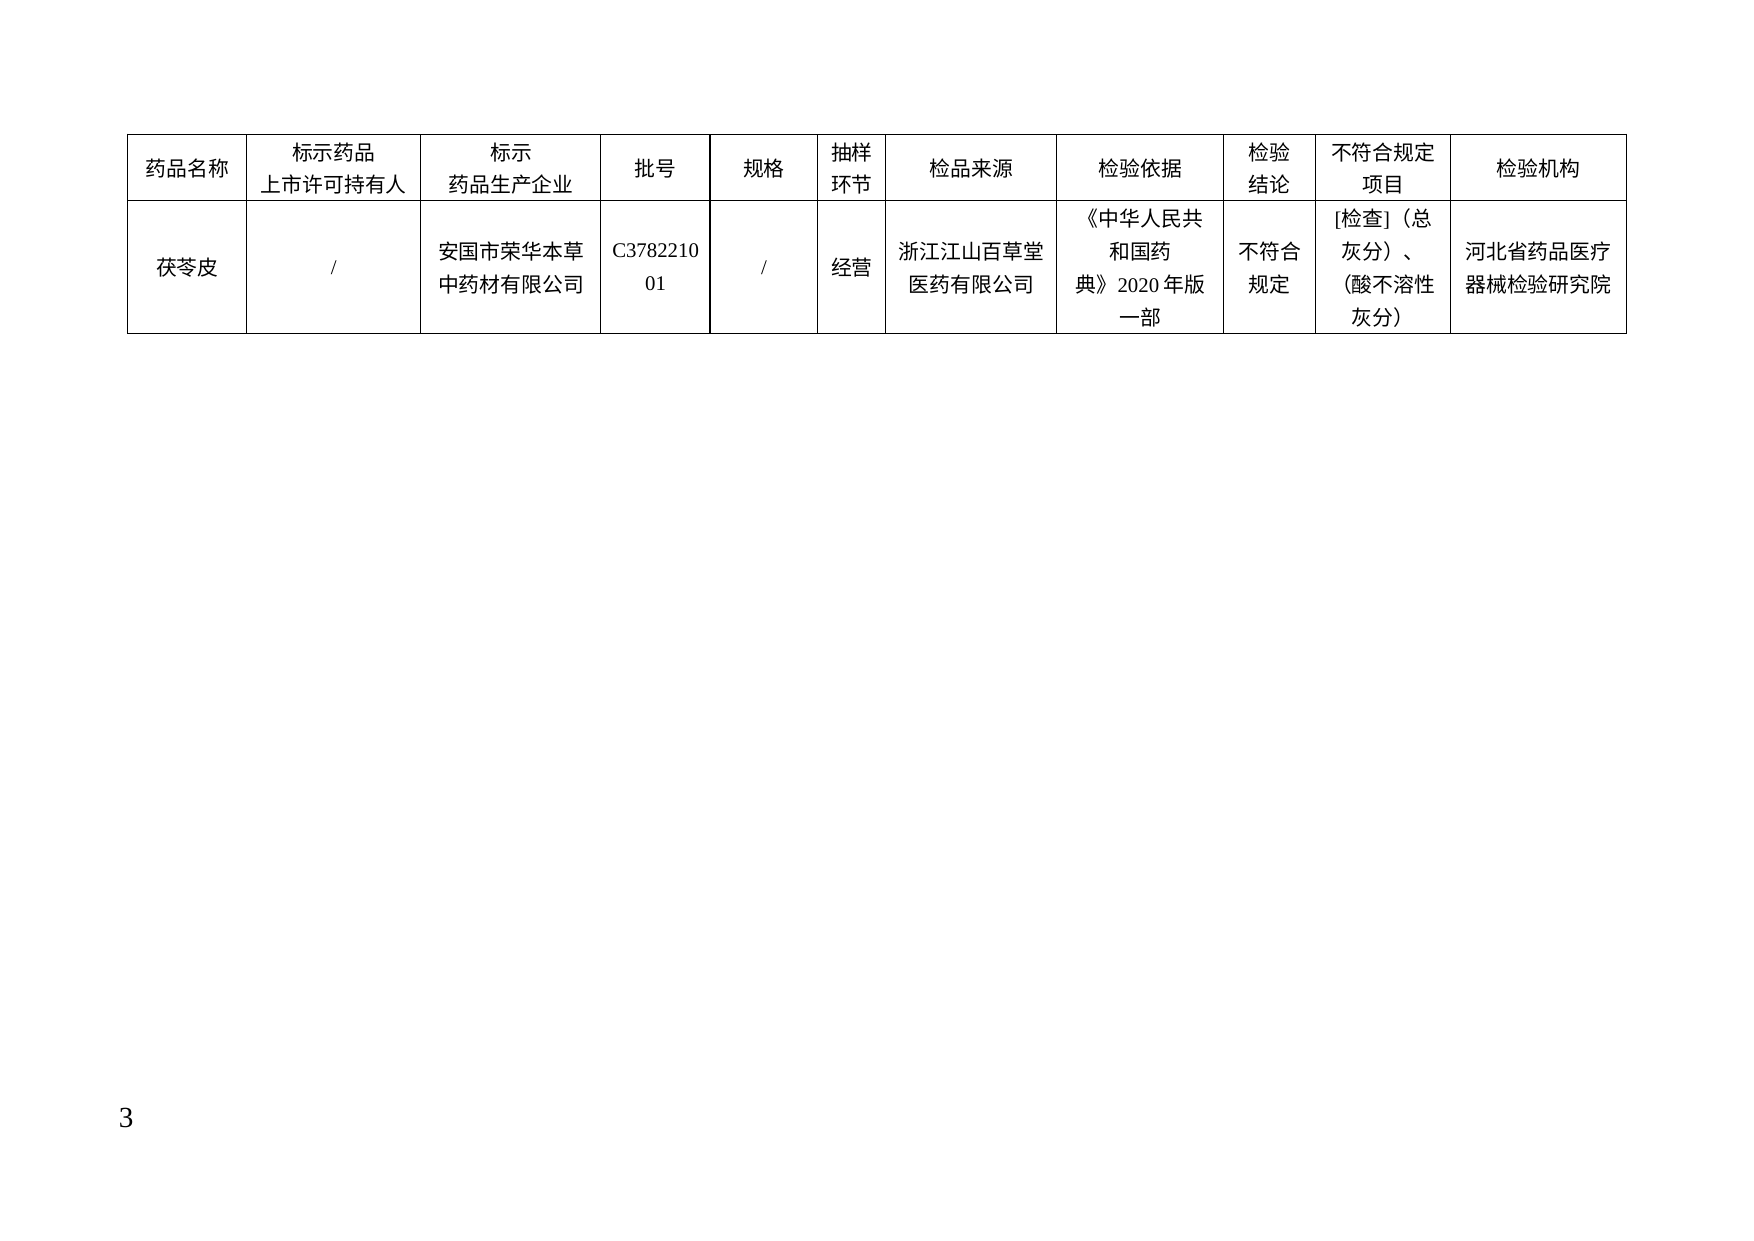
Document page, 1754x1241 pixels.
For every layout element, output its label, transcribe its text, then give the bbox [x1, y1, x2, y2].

table_header 药品名称 [128, 135, 246, 200]
table_cell / [247, 201, 420, 332]
table_header 不符合规定 项目 [1316, 135, 1450, 200]
table_cell / [711, 201, 817, 332]
table_cell 浙江江山百草堂医药有限公司 [886, 201, 1056, 332]
table_cell 《中华人民共和国药典》2020年版一部 [1057, 201, 1223, 332]
table_cell 茯苓皮 [128, 201, 246, 332]
table_header 规格 [711, 135, 817, 200]
table_header 抽样 环节 [818, 135, 885, 200]
table_cell 河北省药品医疗器械检验研究院 [1451, 201, 1626, 332]
table_header 检验依据 [1057, 135, 1223, 200]
table_cell C378221001 [601, 201, 709, 332]
table_cell [检查]（总灰分）、（酸不溶性灰分） [1316, 201, 1450, 332]
table_cell 不符合 规定 [1224, 201, 1315, 332]
table_header 批号 [601, 135, 709, 200]
table_header 检品来源 [886, 135, 1056, 200]
table_cell 经营 [818, 201, 885, 332]
table_cell 安国市荣华本草中药材有限公司 [421, 201, 600, 332]
table_header 标示 药品生产企业 [421, 135, 600, 200]
table_header 检验机构 [1451, 135, 1626, 200]
table_header 检验 结论 [1224, 135, 1315, 200]
table_header 标示药品 上市许可持有人 [247, 135, 420, 200]
